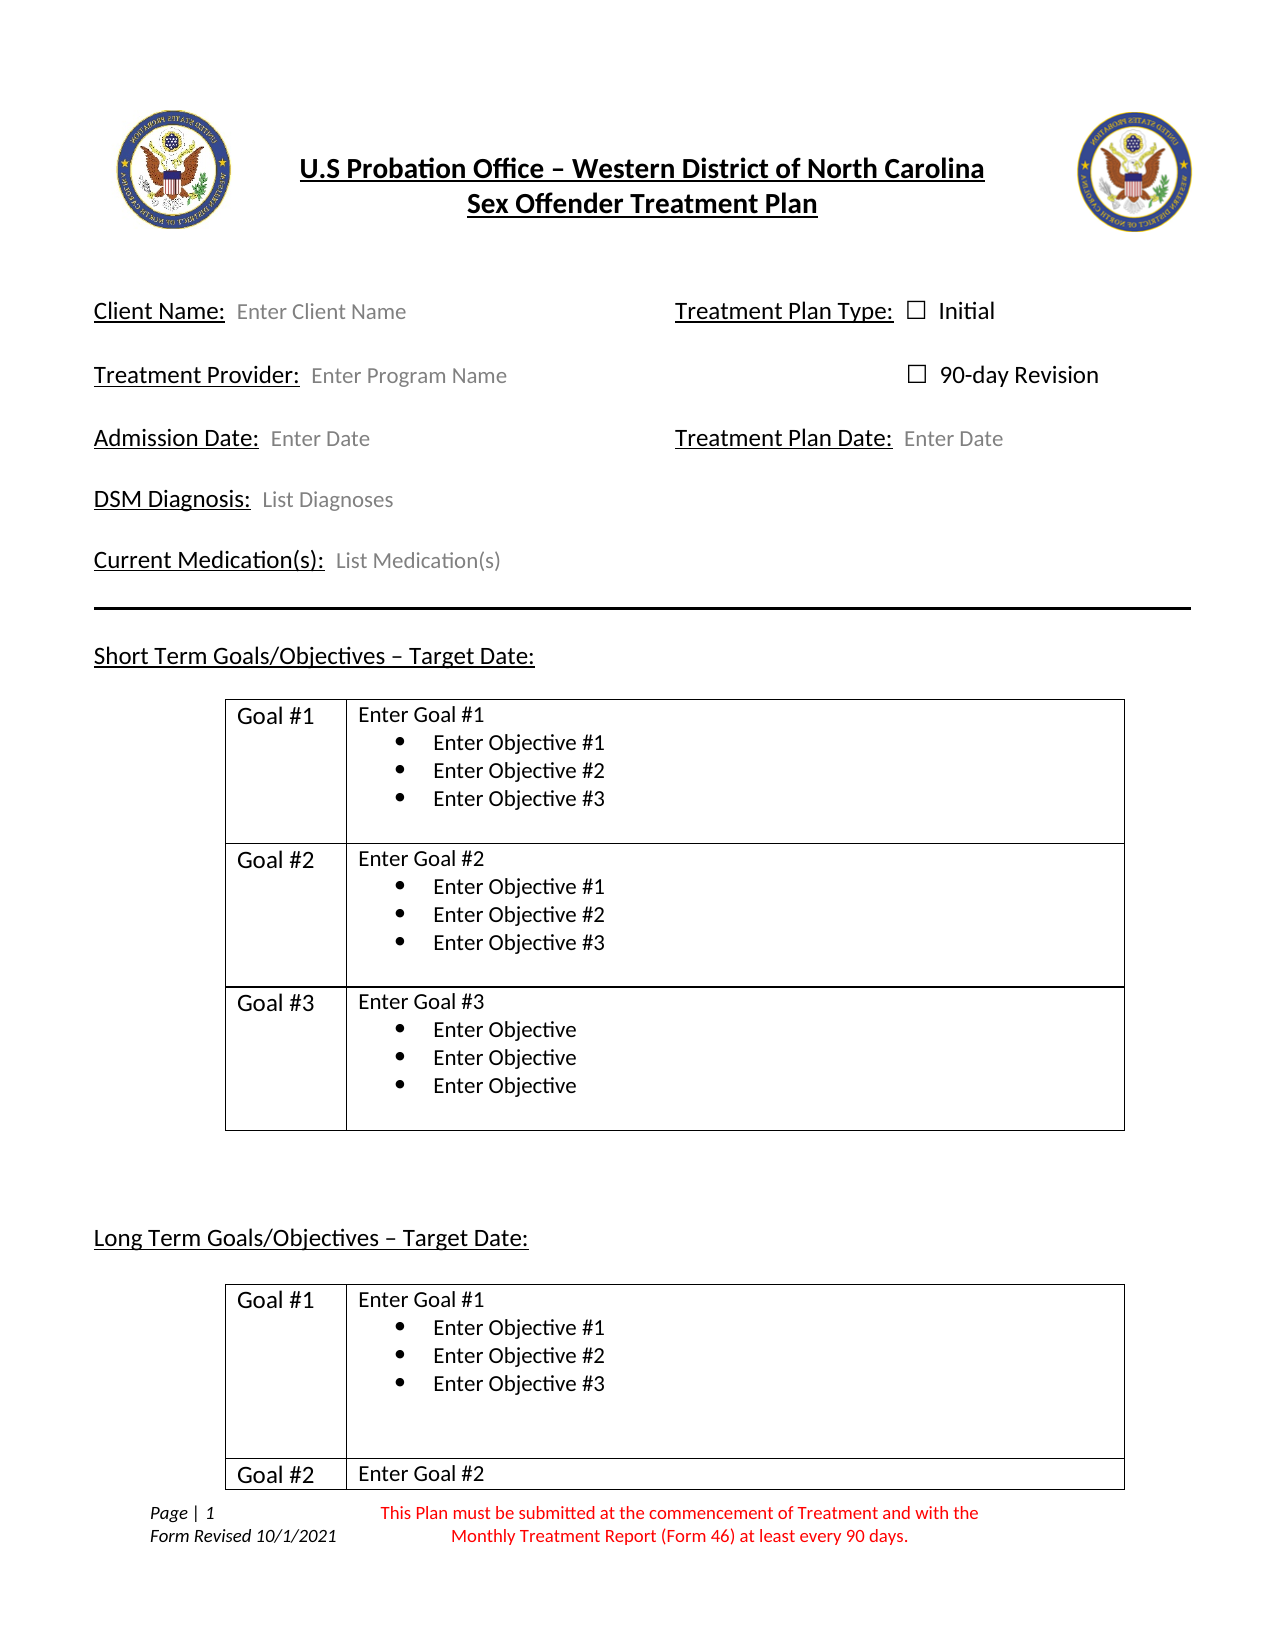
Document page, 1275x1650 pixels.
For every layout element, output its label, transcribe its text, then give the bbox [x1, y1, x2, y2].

table_header Goal #1 [226, 1285, 346, 1458]
text Treatment Provider: 90-day Revision [94, 357, 1191, 391]
text Short Term Goals/Objectives – Target Date: [94, 641, 1191, 671]
text Long Term Goals/Objectives – Target Date: [94, 1223, 1191, 1253]
picture [1054, 112, 1213, 232]
picture [95, 110, 253, 150]
table_cell [347, 1459, 1124, 1489]
text Sex Offender Treatment Plan [94, 186, 1191, 221]
table_header [347, 700, 1124, 843]
text Current Medication(s): [94, 544, 1191, 574]
text U.S Probation Office – Western District of North Carolina [94, 150, 1191, 186]
table_cell Goal #2 [226, 1459, 346, 1489]
table_cell Goal #3 [226, 988, 346, 1130]
text DSM Diagnosis: [94, 483, 1191, 513]
table_header [347, 1285, 1124, 1458]
text Admission Date: Treatment Plan Date: [94, 422, 1191, 452]
text Client Name: Treatment Plan Type: Initial [94, 292, 1191, 327]
table_cell [347, 988, 1124, 1130]
table_header Goal #1 [226, 700, 346, 843]
table_cell Goal #2 [226, 844, 346, 986]
table_cell [347, 844, 1124, 986]
picture [95, 221, 253, 229]
